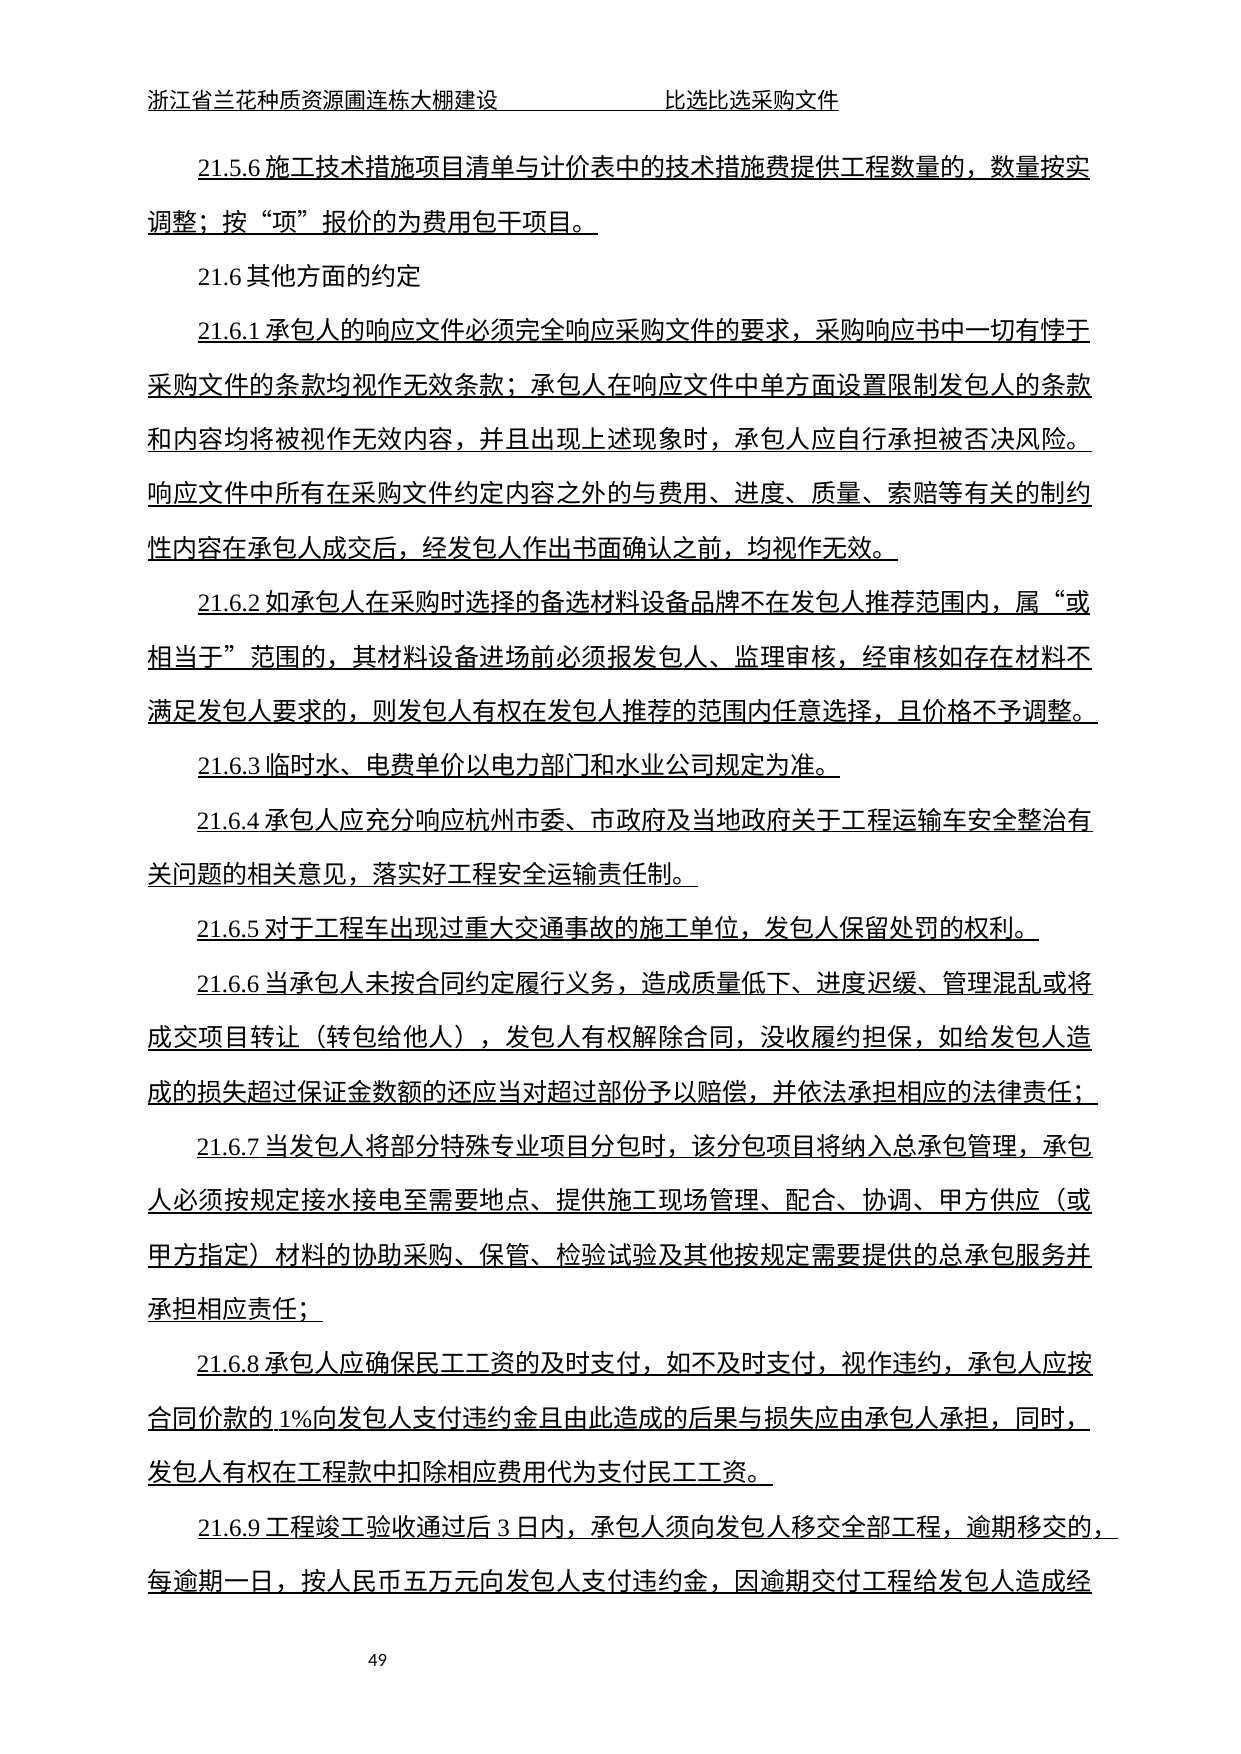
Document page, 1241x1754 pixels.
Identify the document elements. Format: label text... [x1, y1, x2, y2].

text 21.6.7当发包人将部分特殊专业项目分包时，该分包项目将纳入总承包管理，承包人必须按规定接水接电至需要地点、提供施工现场管理、配合、协调、甲方供应（或甲方指定）材料的协助采购、保管、检验试验及其他按规定需要提供的总承包服务并承担相应责任； [148, 1268, 1092, 1326]
text 21.6.1承包人的响应文件必须完全响应采购文件的要求，采购响应书中一切有悖于采购文件的条款均视作无效条款；承包人在响应文件中单方面设置限制发包人的条款和内容均将被视作无效内容，并且出现上述现象时，承包人应自行承担被否决风险。响应文件中所有在采购文件约定内容之外的与费用、进度、质量、索赔等有关的制约性内容在承包人成交后，经发包人作出书面确认之前，均视作无效。 [148, 398, 1092, 451]
text 21.6.2如承包人在采购时选择的备选材料设备品牌不在发包人推荐范围内，属“或相当于”范围的，其材料设备进场前必须报发包人、监理审核，经审核如存在材料不满足发包人要求的，则发包人有权在发包人推荐的范围内任意选择，且价格不予调整。 [148, 583, 1092, 668]
text 21.6.6当承包人未按合同约定履行义务，造成质量低下、进度迟缓、管理混乱或将成交项目转让（转包给他人），发包人有权解除合同，没收履约担保，如给发包人造成的损失超过保证金数额的还应当对超过部份予以赔偿，并依法承担相应的法律责任； [148, 1051, 1092, 1103]
text 21.6.3临时水、电费单价以电力部门和水业公司规定为准。 [148, 746, 1092, 782]
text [148, 1507, 1092, 1592]
text 21.5.6施工技术措施项目清单与计价表中的技术措施费提供工程数量的，数量按实调整；按“项”报价的为费用包干项目。 [148, 148, 1092, 238]
text 21.6.1承包人的响应文件必须完全响应采购文件的要求，采购响应书中一切有悖于采购文件的条款均视作无效条款；承包人在响应文件中单方面设置限制发包人的条款和内容均将被视作无效内容，并且出现上述现象时，承包人应自行承担被否决风险。响应文件中所有在采购文件约定内容之外的与费用、进度、质量、索赔等有关的制约性内容在承包人成交后，经发包人作出书面确认之前，均视作无效。 [148, 452, 1092, 505]
text 21.6.7当发包人将部分特殊专业项目分包时，该分包项目将纳入总承包管理，承包人必须按规定接水接电至需要地点、提供施工现场管理、配合、协调、甲方供应（或甲方指定）材料的协助采购、保管、检验试验及其他按规定需要提供的总承包服务并承担相应责任； [148, 1214, 1092, 1266]
text 21.6.5对于工程车出现过重大交通事故的施工单位，发包人保留处罚的权利。 [148, 909, 1092, 945]
text 21.6.4承包人应充分响应杭州市委、市政府及当地政府关于工程运输车安全整治有关问题的相关意见，落实好工程安全运输责任制。 [148, 800, 1092, 891]
text 21.6.7当发包人将部分特殊专业项目分包时，该分包项目将纳入总承包管理，承包人必须按规定接水接电至需要地点、提供施工现场管理、配合、协调、甲方供应（或甲方指定）材料的协助采购、保管、检验试验及其他按规定需要提供的总承包服务并承担相应责任； [148, 1126, 1092, 1212]
text 21.6.1承包人的响应文件必须完全响应采购文件的要求，采购响应书中一切有悖于采购文件的条款均视作无效条款；承包人在响应文件中单方面设置限制发包人的条款和内容均将被视作无效内容，并且出现上述现象时，承包人应自行承担被否决风险。响应文件中所有在采购文件约定内容之外的与费用、进度、质量、索赔等有关的制约性内容在承包人成交后，经发包人作出书面确认之前，均视作无效。 [148, 311, 1092, 396]
text 21.6.6当承包人未按合同约定履行义务，造成质量低下、进度迟缓、管理混乱或将成交项目转让（转包给他人），发包人有权解除合同，没收履约担保，如给发包人造成的损失超过保证金数额的还应当对超过部份予以赔偿，并依法承担相应的法律责任； [148, 963, 1092, 1049]
text 21.6.1承包人的响应文件必须完全响应采购文件的要求，采购响应书中一切有悖于采购文件的条款均视作无效条款；承包人在响应文件中单方面设置限制发包人的条款和内容均将被视作无效内容，并且出现上述现象时，承包人应自行承担被否决风险。响应文件中所有在采购文件约定内容之外的与费用、进度、质量、索赔等有关的制约性内容在承包人成交后，经发包人作出书面确认之前，均视作无效。 [148, 507, 1092, 564]
text 21.6.2如承包人在采购时选择的备选材料设备品牌不在发包人推荐范围内，属“或相当于”范围的，其材料设备进场前必须报发包人、监理审核，经审核如存在材料不满足发包人要求的，则发包人有权在发包人推荐的范围内任意选择，且价格不予调整。 [148, 670, 1092, 722]
text 21.6.8承包人应确保民工工资的及时支付，如不及时支付，视作违约，承包人应按合同价款的1%向发包人支付违约金且由此造成的后果与损失应由承包人承担，同时，发包人有权在工程款中扣除相应费用代为支付民工工资。 [148, 1344, 1092, 1489]
text 21.6其他方面的约定 [148, 256, 1092, 293]
